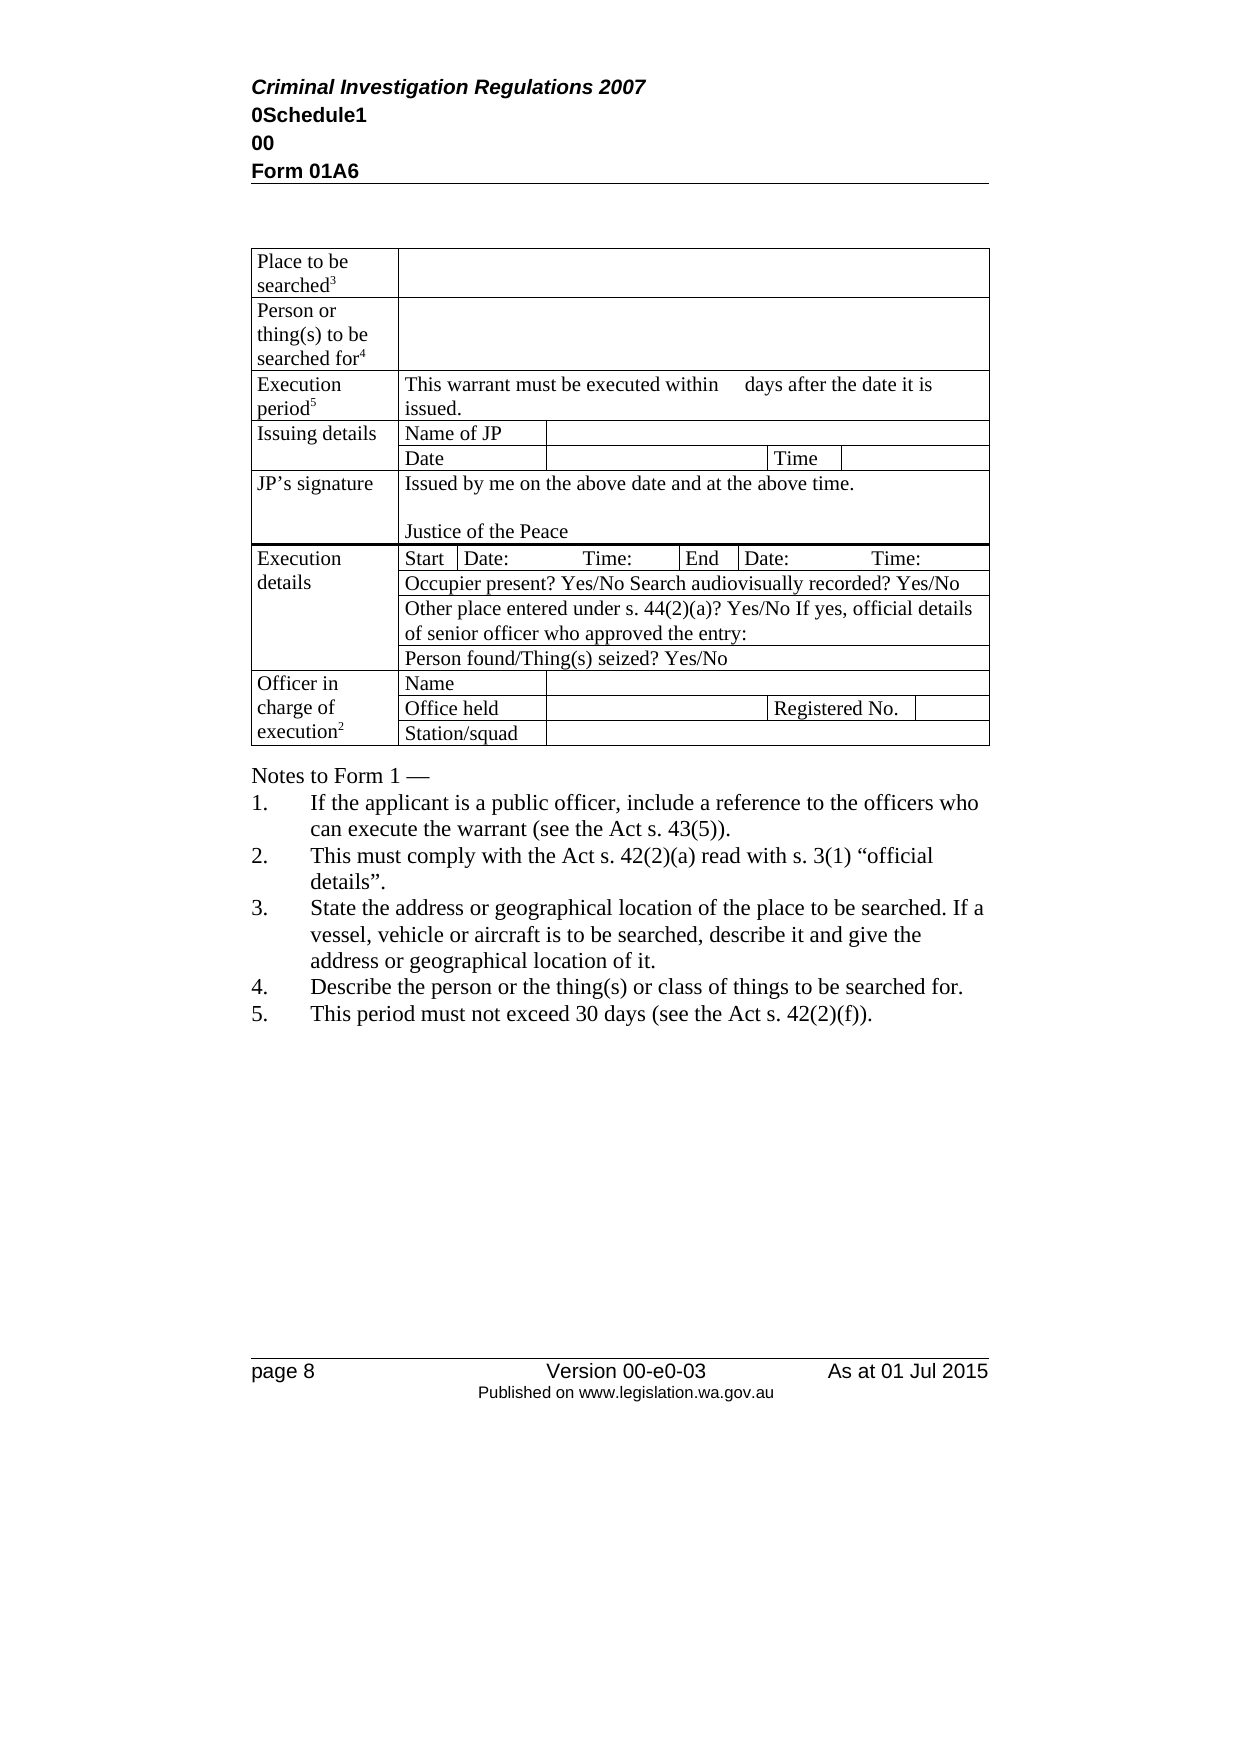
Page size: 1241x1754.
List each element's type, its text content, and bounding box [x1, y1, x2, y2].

table_cell Date: Time: [739, 546, 989, 570]
table_cell JP’s signature [252, 471, 398, 543]
table_cell End [680, 546, 738, 570]
table_cell [547, 696, 767, 720]
table_cell [916, 696, 989, 720]
table_cell Office held [399, 696, 546, 720]
table_cell Date: Time: [458, 546, 679, 570]
table_cell Execution period5 [252, 371, 398, 419]
table_cell Execution details [252, 546, 398, 669]
table_cell Officer in charge of execution2 [252, 671, 398, 745]
text 4. Describe the person or the thing(s) or class of things to be searched for. [251, 973, 989, 1000]
text 2. This must comply with the Act s. 42(2)(a) read with s. 3(1) “official details”. [251, 842, 989, 894]
table_cell [547, 421, 989, 445]
table_cell Date [399, 446, 546, 470]
table_cell Place to be searched3 [252, 249, 398, 297]
table_cell Name of JP [399, 421, 546, 445]
table_cell Registered No. [768, 696, 915, 720]
table_cell [399, 298, 989, 370]
table_cell Name [399, 671, 546, 695]
table_cell Start [399, 546, 457, 570]
table_cell [547, 671, 989, 695]
table_cell [547, 446, 767, 470]
table_cell [399, 249, 989, 297]
table_cell [842, 446, 989, 470]
table_cell Time [768, 446, 841, 470]
table_cell Person or thing(s) to be searched for4 [252, 298, 398, 370]
table_cell Occupier present? Yes/No Search audiovisually recorded? Yes/No [399, 571, 989, 595]
text 3. State the address or geographical location of the place to be searched. If a vessel, vehicle or aircraft is to be searched, describe it and give the address or geographical location of it. [251, 894, 989, 973]
table_cell Station/squad [399, 721, 546, 745]
table_cell This warrant must be executed within days after the date it is issued. [399, 371, 989, 419]
table_cell Person found/Thing(s) seized? Yes/No [399, 646, 989, 669]
text 5. This period must not exceed 30 days (see the Act s. 42(2)(f)). [251, 1000, 989, 1026]
table_cell Issuing details [252, 421, 398, 470]
table_cell Issued by me on the above date and at the above time. Justice of the Peace [399, 471, 989, 543]
text 1. If the applicant is a public officer, include a reference to the officers who can execute the warrant (see the Act s. 43(5)). [251, 789, 989, 842]
table_cell [547, 721, 989, 745]
text Notes to Form 1 — [251, 763, 989, 789]
table_cell Other place entered under s. 44(2)(a)? Yes/No If yes, official details of senior officer who approved the entry: [399, 596, 989, 644]
